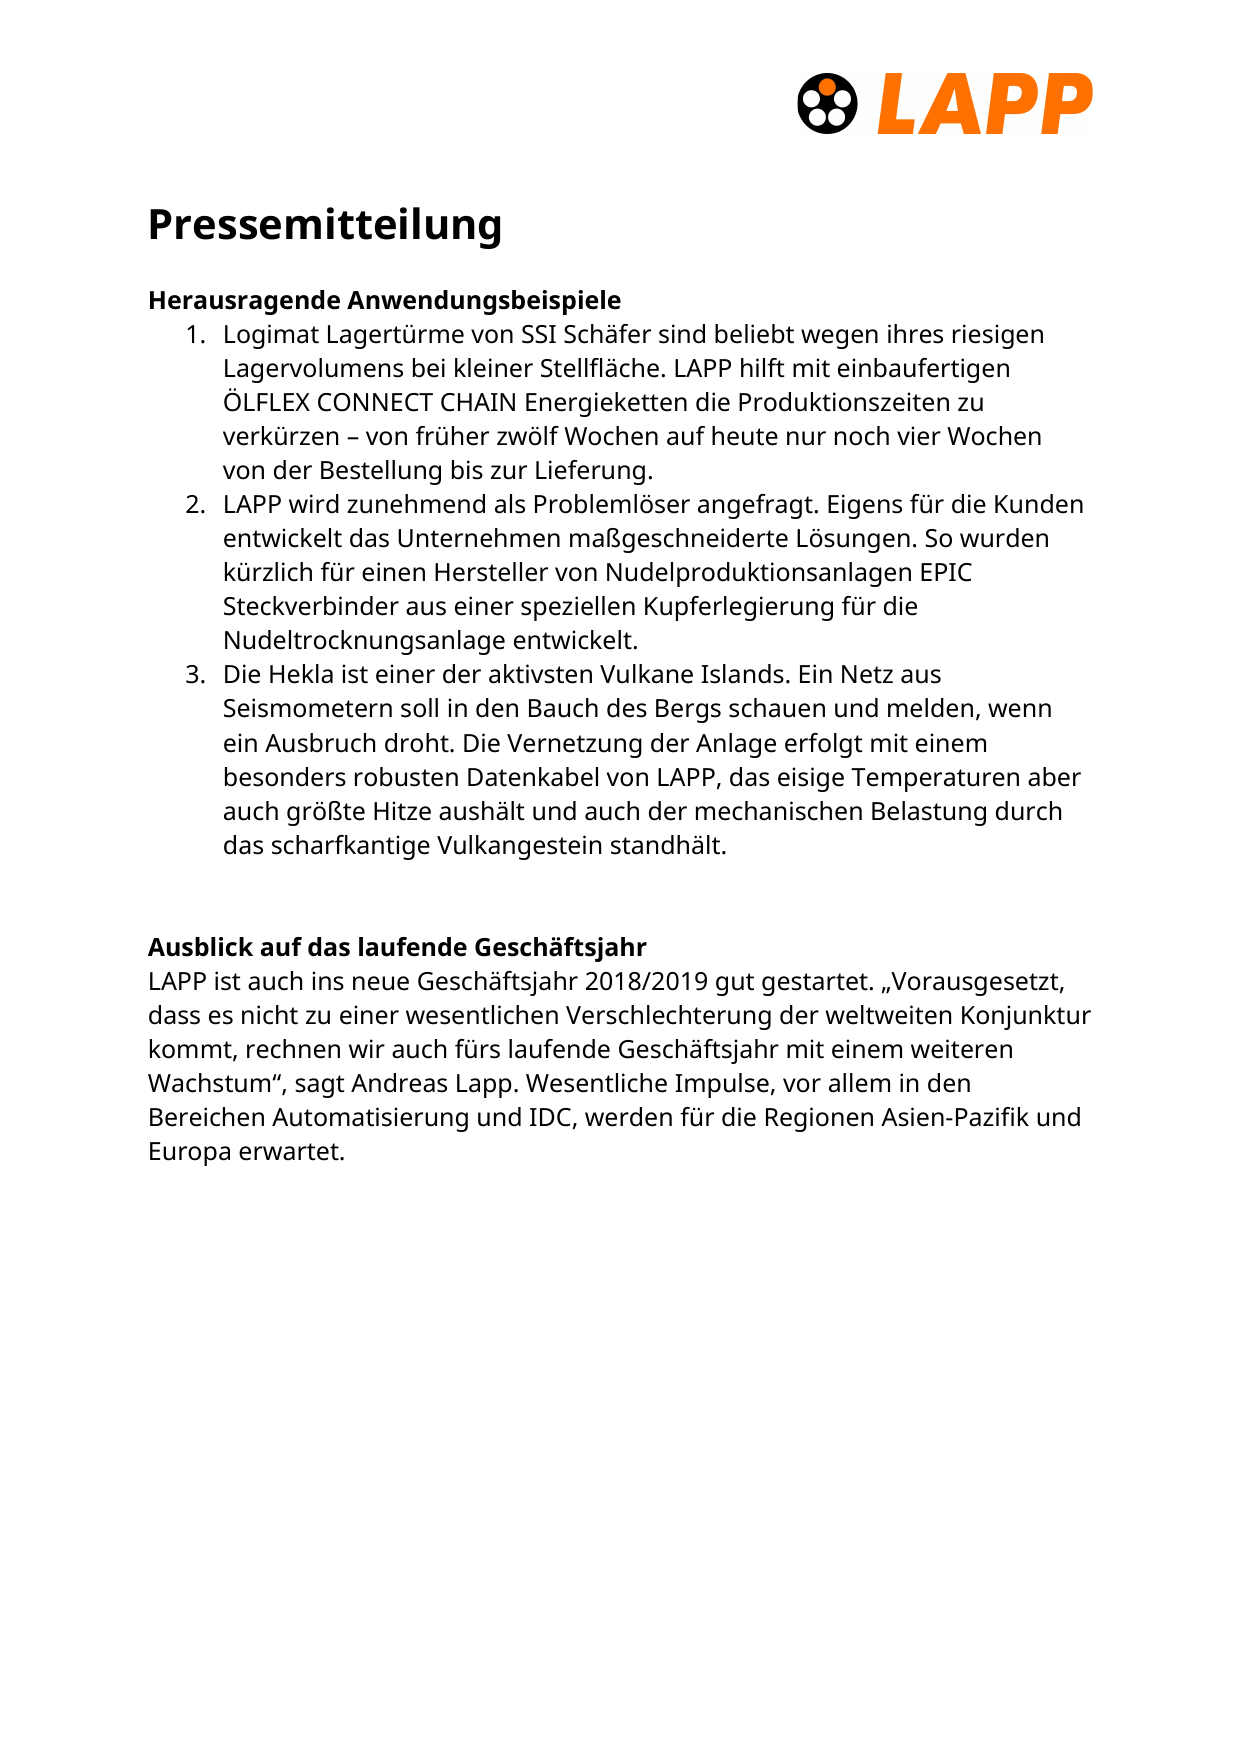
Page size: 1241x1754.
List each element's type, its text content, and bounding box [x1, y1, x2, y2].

text Ausblick auf das laufende Geschäftsjahr [148, 929, 1093, 964]
list LAPP wird zunehmend als Problemlöser angefragt. Eigens für die Kunden entwickelt das Unternehmen maßgeschneiderte Lösungen. So wurden kürzlich für einen Hersteller von Nudelproduktionsanlagen EPIC Steckverbinder aus einer speziellen Kupferlegierung für die Nudeltrocknungsanlage entwickelt. [185, 487, 1093, 657]
picture [797, 73, 1093, 134]
text LAPP ist auch ins neue Geschäftsjahr 2018/2019 gut gestartet. „Vorausgesetzt, dass es nicht zu einer wesentlichen Verschlechterung der weltweiten Konjunktur kommt, rechnen wir auch fürs laufende Geschäftsjahr mit einem weiteren Wachstum“, sagt Andreas Lapp. Wesentliche Impulse, vor allem in den Bereichen Automatisierung und IDC, werden für die Regionen Asien-Pazifik und Europa erwartet. [148, 964, 1093, 1168]
text Herausragende Anwendungsbeispiele [148, 282, 1093, 316]
list Logimat Lagertürme von SSI Schäfer sind beliebt wegen ihres riesigen Lagervolumens bei kleiner Stellfläche. LAPP hilft mit einbaufertigen ÖLFLEX CONNECT CHAIN Energieketten die Produktionszeiten zu verkürzen – von früher zwölf Wochen auf heute nur noch vier Wochen von der Bestellung bis zur Lieferung. [185, 316, 1093, 487]
list Die Hekla ist einer der aktivsten Vulkane Islands. Ein Netz aus Seismometern soll in den Bauch des Bergs schauen und melden, wenn ein Ausbruch droht. Die Vernetzung der Anlage erfolgt mit einem besonders robusten Datenkabel von LAPP, das eisige Temperaturen aber auch größte Hitze aushält und auch der mechanischen Belastung durch das scharfkantige Vulkangestein standhält. [185, 657, 1093, 861]
